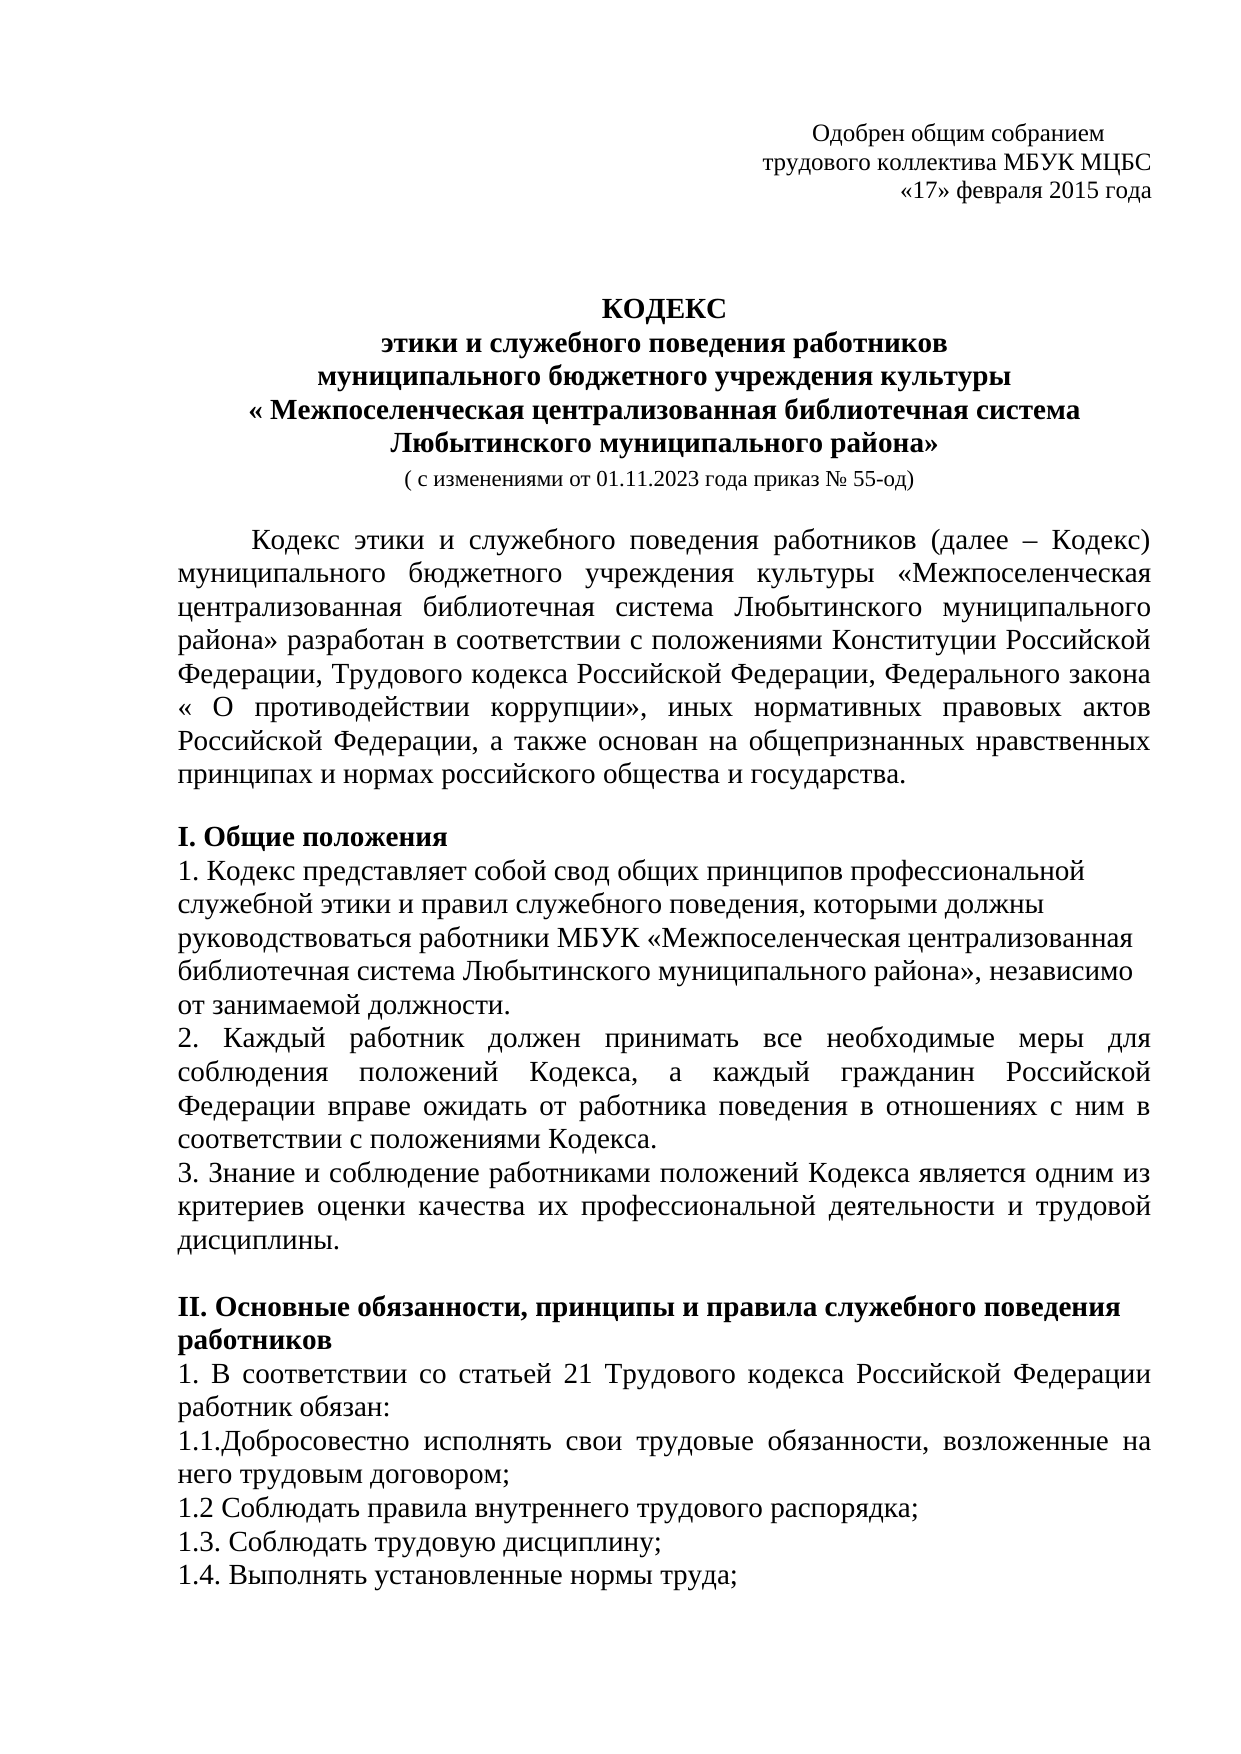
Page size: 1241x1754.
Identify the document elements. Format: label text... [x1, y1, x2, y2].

text 1. Кодекс представляет собой свод общих принципов профессиональной служебной этики и правил служебного поведения, которыми должны руководствоваться работники МБУК «Межпоселенческая централизованная библиотечная система Любытинского муниципального района», независимо от занимаемой должности. [177, 853, 1152, 1021]
text 1.1.Добросовестно исполнять свои трудовые обязанности, возложенные на него трудовым договором; [177, 1423, 1152, 1490]
text 1.2 Соблюдать правила внутреннего трудового распорядка; [177, 1490, 1152, 1524]
text I. Общие положения [177, 819, 1152, 853]
text II. Основные обязанности, принципы и правила служебного поведения работников [177, 1289, 1152, 1356]
text Одобрен общим собранием [177, 118, 1152, 147]
text муниципального бюджетного учреждения культуры « Межпоселенческая централизованная библиотечная система Любытинского муниципального района» [177, 358, 1152, 459]
text ( с изменениями от 01.11.2023 года приказ № 55-од) [177, 459, 1152, 493]
text 1. В соответствии со статьей 21 Трудового кодекса Российской Федерации работник обязан: [177, 1356, 1152, 1423]
text Кодекс этики и служебного поведения работников (далее – Кодекс) муниципального бюджетного учреждения культуры «Межпоселенческая централизованная библиотечная система Любытинского муниципального района» разработан в соответствии с положениями Конституции Российской Федерации, Трудового кодекса Российской Федерации, Федерального закона « О противодействии коррупции», иных нормативных правовых актов Российской Федерации, а также основан на общепризнанных нравственных принципах и нормах российского общества и государства. [177, 522, 1152, 790]
text 1.4. Выполнять установленные нормы труда; [177, 1557, 1152, 1591]
text трудового коллектива МБУК МЦБС [177, 147, 1152, 176]
text 3. Знание и соблюдение работниками положений Кодекса является одним из критериев оценки качества их профессиональной деятельности и трудовой дисциплины. [177, 1155, 1152, 1255]
text 2. Каждый работник должен принимать все необходимые меры для соблюдения положений Кодекса, а каждый гражданин Российской Федерации вправе ожидать от работника поведения в отношениях с ним в соответствии с положениями Кодекса. [177, 1021, 1152, 1155]
text 1.3. Соблюдать трудовую дисциплину; [177, 1524, 1152, 1557]
text КОДЕКС [177, 291, 1152, 325]
text «17» февраля 2015 года [177, 176, 1152, 204]
text этики и служебного поведения работников [177, 325, 1152, 358]
